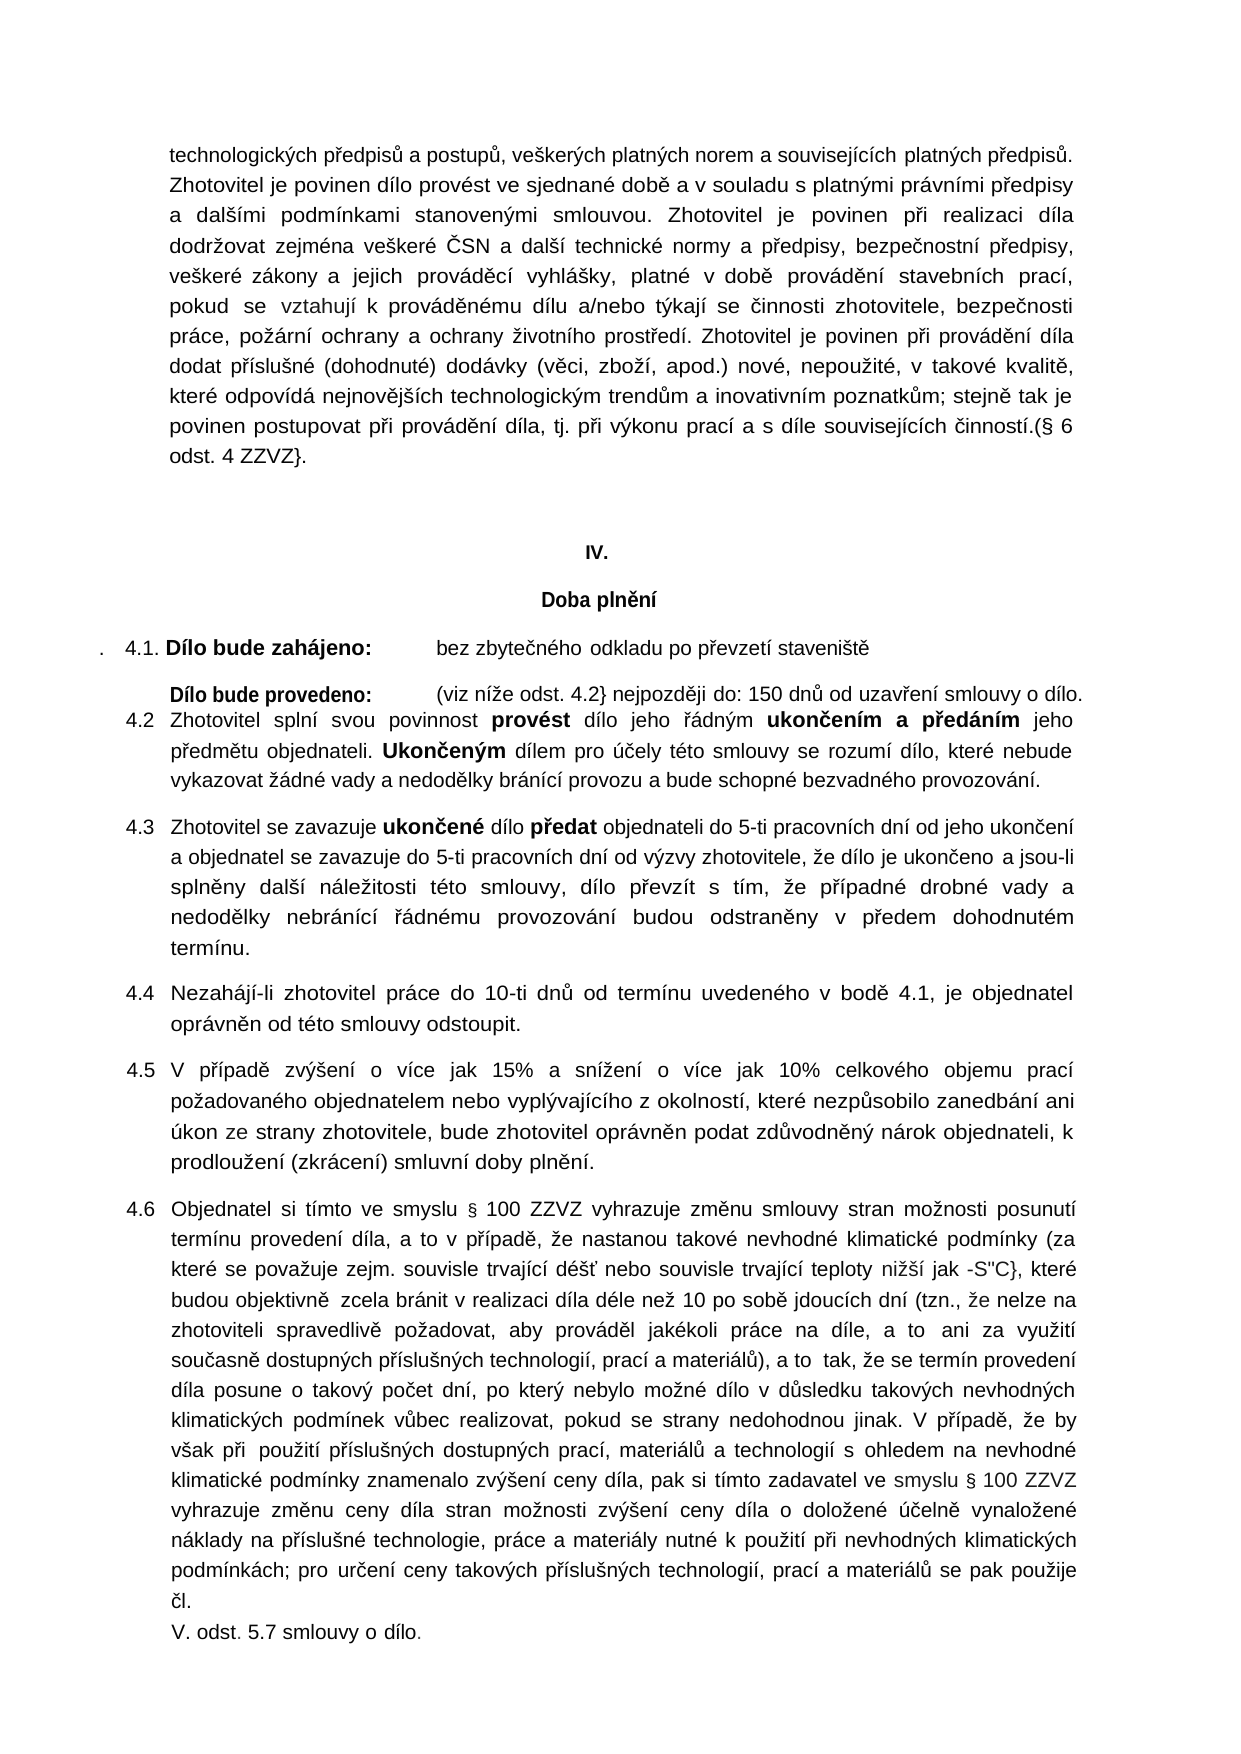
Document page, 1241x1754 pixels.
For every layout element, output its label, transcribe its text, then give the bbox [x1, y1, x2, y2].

list Nezahájí-li zhotovitel práce do 10-ti dnů od termínu uvedeného v bodě 4.1, je objednatel oprávněn od této smlouvy odstoupit. [126, 981, 1074, 1036]
text IV. [535, 541, 659, 564]
text technologických předpisů a postupů, veškerých platných norem a souvisejících platných předpisů. Zhotovitel je povinen dílo provést ve sjednané době a v souladu s platnými právními předpisy a dalšími podmínkami stanovenými smlouvou. Zhotovitel je povinen při realizaci díla dodržovat zejména veškeré ČSN a další technické normy a předpisy, bezpečnostní předpisy, veškeré zákony a jejich prováděcí vyhlášky, platné v době provádění stavebních prací, pokud se vztahují k prováděnému dílu a/nebo týkají se činnosti zhotovitele, bezpečnosti práce, požární ochrany a ochrany životního prostředí. Zhotovitel je povinen při provádění díla dodat příslušné (dohodnuté) dodávky (věci, zboží, apod.) nové, nepoužité, v takové kvalitě, které odpovídá nejnovějších technologickým trendům a inovativním poznatkům; stejně tak je povinen postupovat při provádění díla, tj. při výkonu prací a s díle souvisejících činností.(§ 6 odst. 4 ZZVZ}. [169, 143, 1074, 468]
text (viz níže odst. 4.2} nejpozději do: 150 dnů od uzavření smlouvy o dílo. [436, 682, 1090, 706]
list Objednatel si tímto ve smyslu § 100 ZZVZ vyhrazuje změnu smlouvy stran možnosti posunutí termínu provedení díla, a to v případě, že nastanou takové nevhodné klimatické podmínky (za které se považuje zejm. souvisle trvající déšť nebo souvisle trvající teploty nižší jak -S"C}, které budou objektivně zcela bránit v realizaci díla déle než 10 po sobě jdoucích dní (tzn., že nelze na zhotoviteli spravedlivě požadovat, aby prováděl jakékoli práce na díle, a to ani za využití současně dostupných příslušných technologií, prací a materiálů), a to tak, že se termín provedení díla posune o takový počet dní, po který nebylo možné dílo v důsledku takových nevhodných klimatických podmínek vůbec realizovat, pokud se strany nedohodnou jinak. V případě, že by však při použití příslušných dostupných prací, materiálů a technologií s ohledem na nevhodné klimatické podmínky znamenalo zvýšení ceny díla, pak si tímto zadavatel ve smyslu § 100 ZZVZ vyhrazuje změnu ceny díla stran možnosti zvýšení ceny díla o doložené účelně vynaložené náklady na příslušné technologie, práce a materiály nutné k použití při nevhodných klimatických podmínkách; pro určení ceny takových příslušných technologií, prací a materiálů se pak použije čl. [126, 1197, 1077, 1612]
list V případě zvýšení o více jak 15% a snížení o více jak 10% celkového objemu prací požadovaného objednatelem nebo vyplývajícího z okolností, které nezpůsobilo zanedbání ani úkon ze strany zhotovitele, bude zhotovitel oprávněn podat zdůvodněný nárok objednateli, k prodloužení (zkrácení) smluvní doby plnění. [126, 1058, 1074, 1174]
subtitle Doba plnění [539, 587, 659, 612]
list Zhotovitel splní svou povinnost provést dílo jeho řádným ukončením a předáním jeho předmětu objednateli. Ukončeným dílem pro účely této smlouvy se rozumí dílo, které nebude vykazovat žádné vady a nedodělky bránící provozu a bude schopné bezvadného provozování. [126, 707, 1074, 792]
text bez zbytečného odkladu po převzetí staveniště [436, 635, 1090, 659]
list Zhotovitel se zavazuje ukončené dílo předat objednateli do 5-ti pracovních dní od jeho ukončení a objednatel se zavazuje do 5-ti pracovních dní od výzvy zhotovitele, že dílo je ukončeno a jsou-li splněny další náležitosti této smlouvy, dílo převzít s tím, že případné drobné vady a nedodělky nebránící řádnému provozování budou odstraněny v předem dohodnutém termínu. [126, 814, 1075, 959]
text V. odst. 5.7 smlouvy o dílo. [171, 1619, 1090, 1643]
subtitle . 4.1. Dílo bude zahájeno: Dílo bude provedeno: [98, 634, 378, 707]
